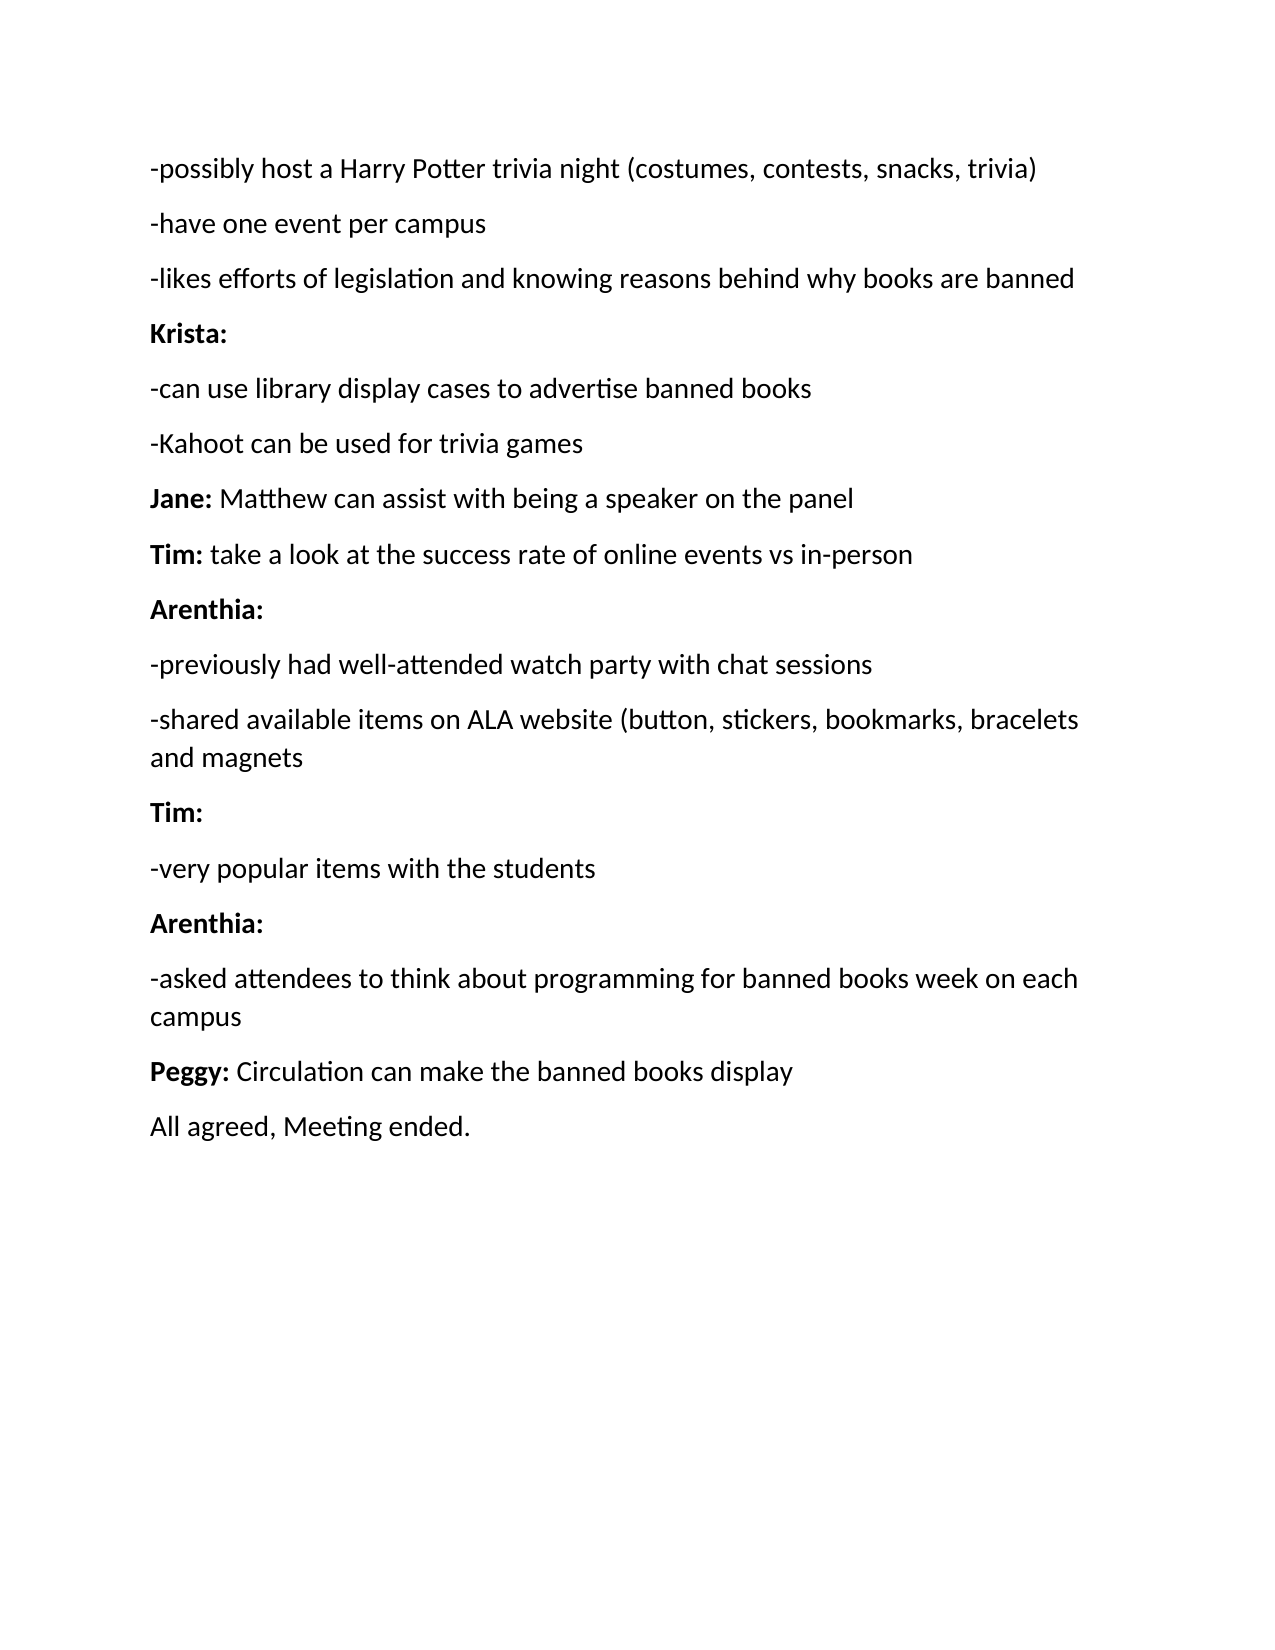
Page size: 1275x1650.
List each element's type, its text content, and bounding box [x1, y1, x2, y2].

text -very popular items with the students [150, 850, 1125, 885]
text -shared available items on ALA website (button, stickers, bookmarks, bracelets and magnets [150, 701, 1125, 775]
text Krista: [150, 315, 1125, 351]
text -can use library display cases to advertise banned books [150, 370, 1125, 406]
text All agreed, Meeting ended. [150, 1108, 1125, 1144]
text -likes efforts of legislation and knowing reasons behind why books are banned [150, 260, 1125, 296]
text -Kahoot can be used for trivia games [150, 426, 1125, 461]
text -previously had well-attended watch party with chat sessions [150, 646, 1125, 682]
text -have one event per campus [150, 205, 1125, 241]
text Arenthia: [150, 905, 1125, 940]
text -asked attendees to think about programming for banned books week on each campus [150, 960, 1125, 1034]
text Tim: take a look at the success rate of online events vs in-person [150, 536, 1125, 571]
text -possibly host a Harry Potter trivia night (costumes, contests, snacks, trivia) [150, 150, 1125, 186]
text Jane: Matthew can assist with being a speaker on the panel [150, 481, 1125, 516]
text Peggy: Circulation can make the banned books display [150, 1053, 1125, 1089]
text Tim: [150, 794, 1125, 830]
text Arenthia: [150, 591, 1125, 626]
